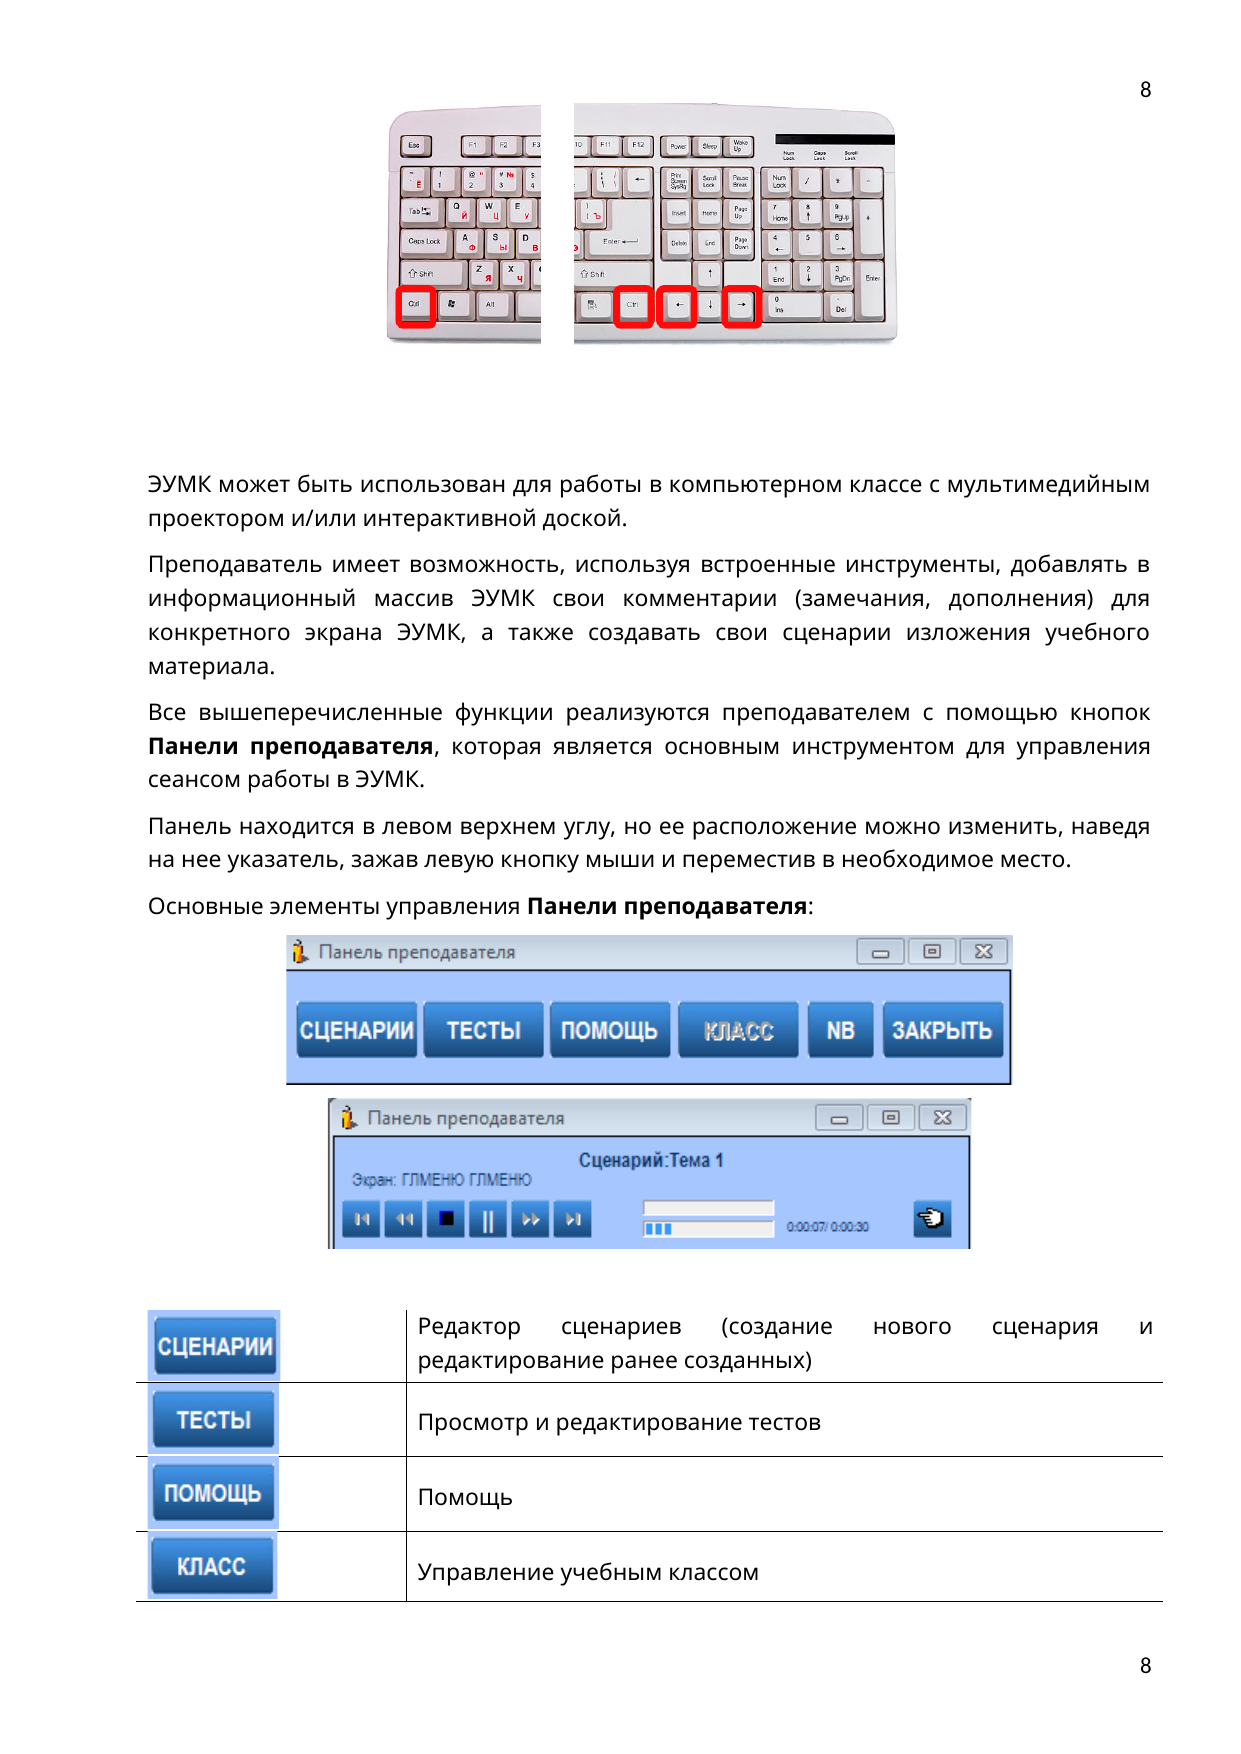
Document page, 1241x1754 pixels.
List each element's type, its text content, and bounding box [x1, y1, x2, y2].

table_header Редактор сценариев (создание нового сценария и редактирование ранее созданных) [407, 1310, 1163, 1382]
picture [147, 1456, 279, 1529]
table_header [136, 1310, 406, 1382]
text Основные элементы управления Панели преподавателя: [148, 889, 1152, 921]
text ЭУМК может быть использован для работы в компьютерном классе с мультимедийным проектором и/или интерактивной доской. [148, 468, 1152, 533]
table_cell [136, 1383, 406, 1456]
table_cell [136, 1532, 406, 1601]
table_cell [136, 1457, 406, 1531]
table_cell Просмотр и редактирование тестов [407, 1383, 1163, 1456]
table_cell Помощь [407, 1457, 1163, 1531]
picture [327, 1098, 972, 1249]
text Панель находится в левом верхнем углу, но ее расположение можно изменить, наведя на нее указатель, зажав левую кнопку мыши и переместив в необходимое место. [148, 809, 1152, 874]
table_cell Управление учебным классом [407, 1532, 1163, 1601]
picture [147, 1310, 281, 1381]
text Преподаватель имеет возможность, используя встроенные инструменты, добавлять в информационный массив ЭУМК свои комментарии (замечания, дополнения) для конкретного экрана ЭУМК, а также создавать свои сценарии изложения учебного материала. [148, 548, 1152, 681]
text Все вышеперечисленные функции реализуются преподавателем с помощью кнопок Панели преподавателя, которая является основным инструментом для управления сеансом работы в ЭУМК. [148, 696, 1152, 794]
picture [147, 1531, 278, 1599]
picture [147, 1383, 279, 1454]
picture [386, 103, 901, 350]
picture [286, 935, 1013, 1085]
